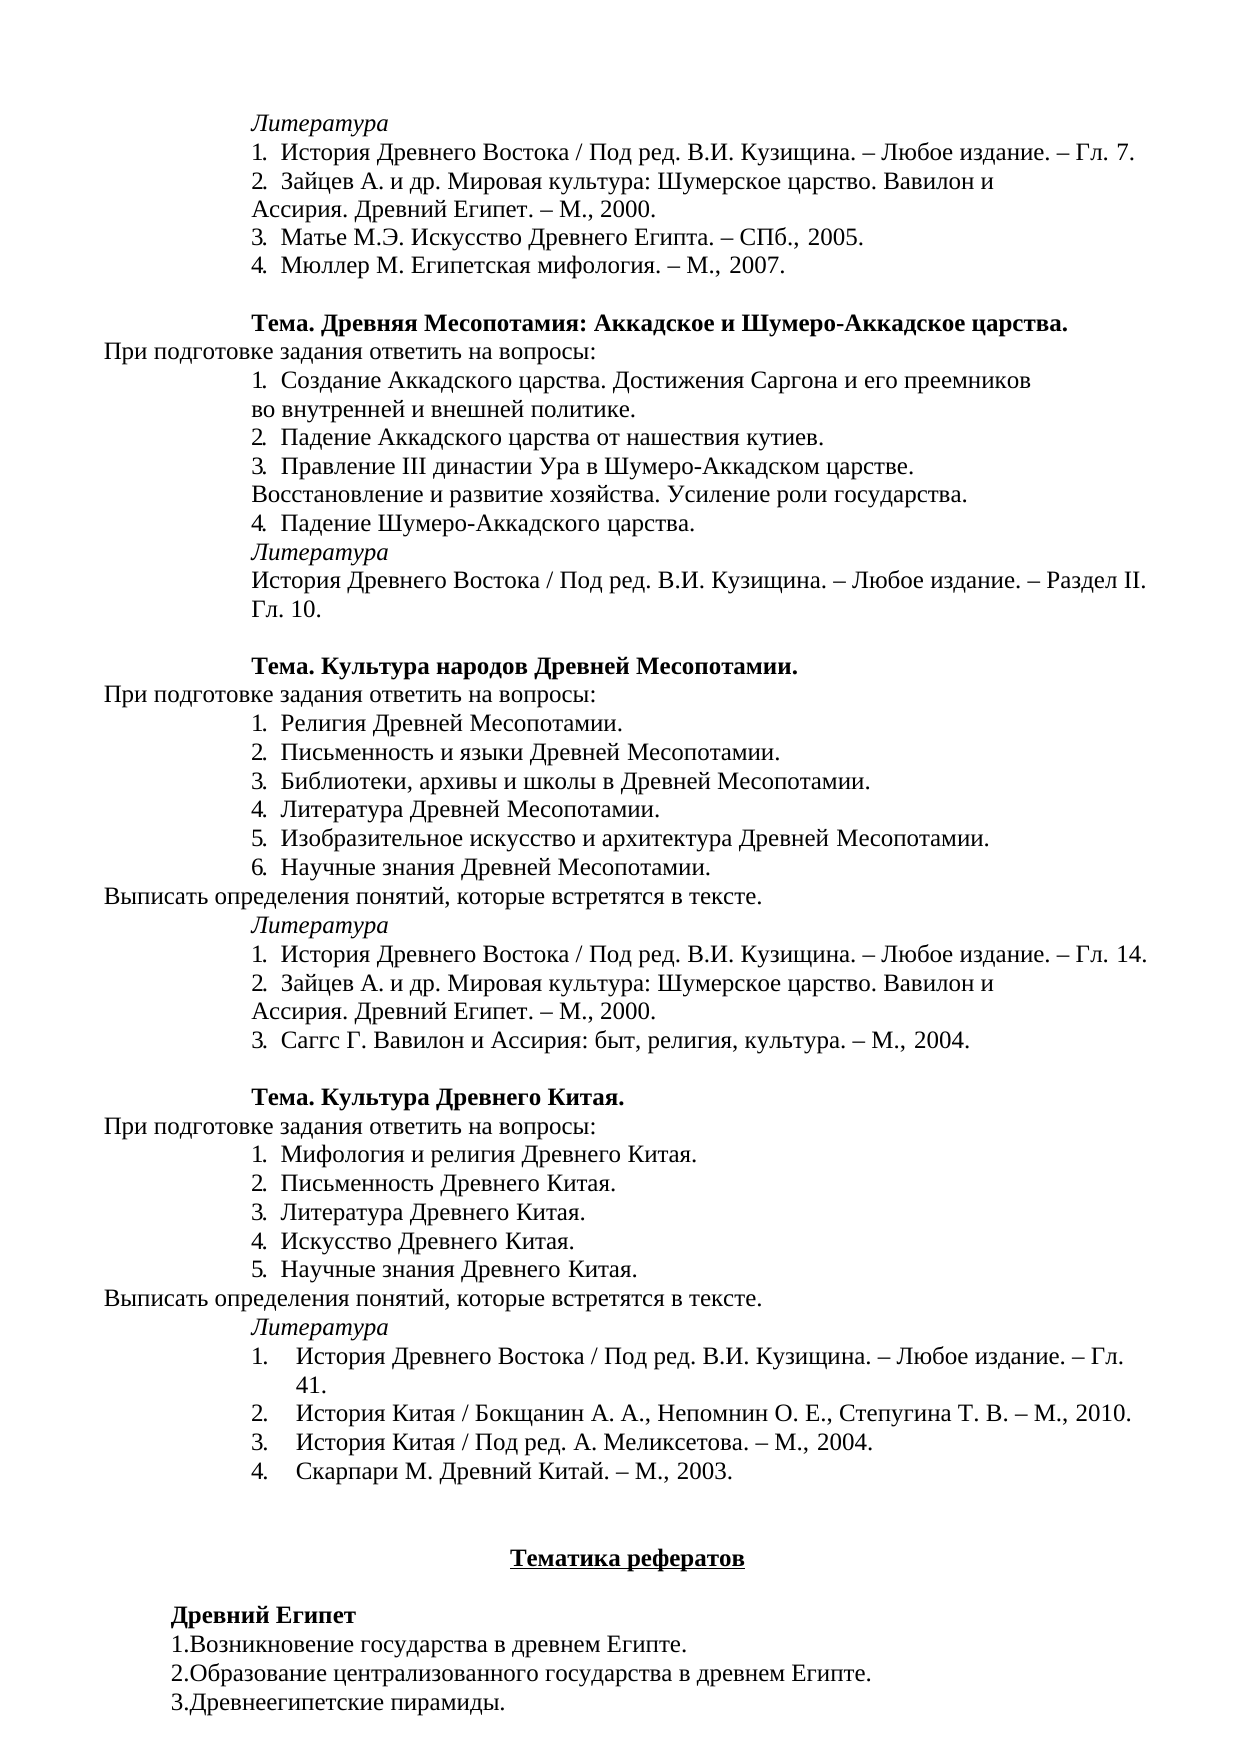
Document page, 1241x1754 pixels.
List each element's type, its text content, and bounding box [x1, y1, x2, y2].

text При подготовке задания ответить на вопросы: [103, 680, 1151, 709]
list Создание Аккадского царства. Достижения Саргона и его преемников во внутренней и внешней политике. [251, 366, 1061, 423]
list Письменность и языки Древней Месопотамии. [251, 737, 1151, 766]
text Литература [251, 108, 1151, 137]
list Мюллер М. Египетская мифология. – М., 2007. [251, 251, 1151, 279]
list История Древнего Востока / Под ред. В.И. Кузищина. – Любое издание. – Гл. 7. [251, 137, 1151, 166]
text Литература [251, 537, 1151, 566]
list Письменность Древнего Китая. [251, 1169, 1151, 1197]
text Выписать определения понятий, которые встретятся в тексте. [103, 881, 1151, 910]
list История Древнего Востока / Под ред. В.И. Кузищина. – Любое издание. – Гл. 14. [251, 939, 1151, 968]
text Литература [251, 910, 1151, 939]
list Научные знания Древней Месопотамии. [251, 853, 1151, 881]
text При подготовке задания ответить на вопросы: [103, 337, 1151, 366]
text История Древнего Востока / Под ред. В.И. Кузищина. – Любое издание. – Раздел II. Гл. 10. [251, 566, 1151, 623]
list Саггс Г. Вавилон и Ассирия: быт, религия, культура. – М., 2004. [251, 1025, 1063, 1054]
list Мифология и религия Древнего Китая. [251, 1140, 1151, 1168]
list Зайцев А. и др. Мировая культура: Шумерское царство. Вавилон и Ассирия. Древний Египет. – М., 2000. [251, 166, 1063, 223]
text Тема. Древняя Месопотамия: Аккадское и Шумеро-Аккадское царства. [251, 308, 1151, 337]
list Литература Древнего Китая. [251, 1197, 1151, 1226]
list Изобразительное искусство и архитектура Древней Месопотамии. [251, 824, 1151, 853]
text Тема. Культура народов Древней Месопотамии. [251, 652, 1151, 680]
list История Китая / Бокщанин А. А., Непомнин О. Е., Степугина Т. В. – М., 2010. [251, 1399, 1151, 1427]
text Тематика рефератов [103, 1543, 1151, 1572]
list Научные знания Древнего Китая. [251, 1255, 1151, 1284]
list Литература Древней Месопотамии. [251, 795, 1151, 824]
list Падение Аккадского царства от нашествия кутиев. [251, 423, 1151, 451]
text Выписать определения понятий, которые встретятся в тексте. [103, 1284, 1151, 1313]
list История Китая / Под ред. А. Меликсетова. – М., 2004. [251, 1428, 1151, 1456]
list Матье М.Э. Искусство Древнего Египта. – СПб., 2005. [251, 223, 1151, 251]
list История Древнего Востока / Под ред. В.И. Кузищина. – Любое издание. – Гл. 41. [251, 1341, 1151, 1399]
text Литература [251, 1313, 1151, 1341]
text 3.Древнеегипетские пирамиды. [171, 1687, 1151, 1715]
text При подготовке задания ответить на вопросы: [103, 1111, 1151, 1140]
text 1.Возникновение государства в древнем Египте. [171, 1629, 1151, 1658]
text 2.Образование централизованного государства в древнем Египте. [171, 1658, 1151, 1687]
list Зайцев А. и др. Мировая культура: Шумерское царство. Вавилон и Ассирия. Древний Египет. – М., 2000. [251, 968, 1063, 1025]
list Падение Шумеро-Аккадского царства. [251, 508, 1151, 537]
text Древний Египет [171, 1600, 1151, 1629]
text Тема. Культура Древнего Китая. [251, 1083, 1151, 1111]
list Скарпари М. Древний Китай. – М., 2003. [251, 1457, 1151, 1485]
list Библиотеки, архивы и школы в Древней Месопотамии. [251, 766, 1151, 795]
list Искусство Древнего Китая. [251, 1226, 1151, 1255]
list Религия Древней Месопотамии. [251, 709, 1151, 737]
list Правление III династии Ура в Шумеро-Аккадском царстве. Восстановление и развитие хозяйства. Усиление роли государства. [251, 452, 1063, 508]
